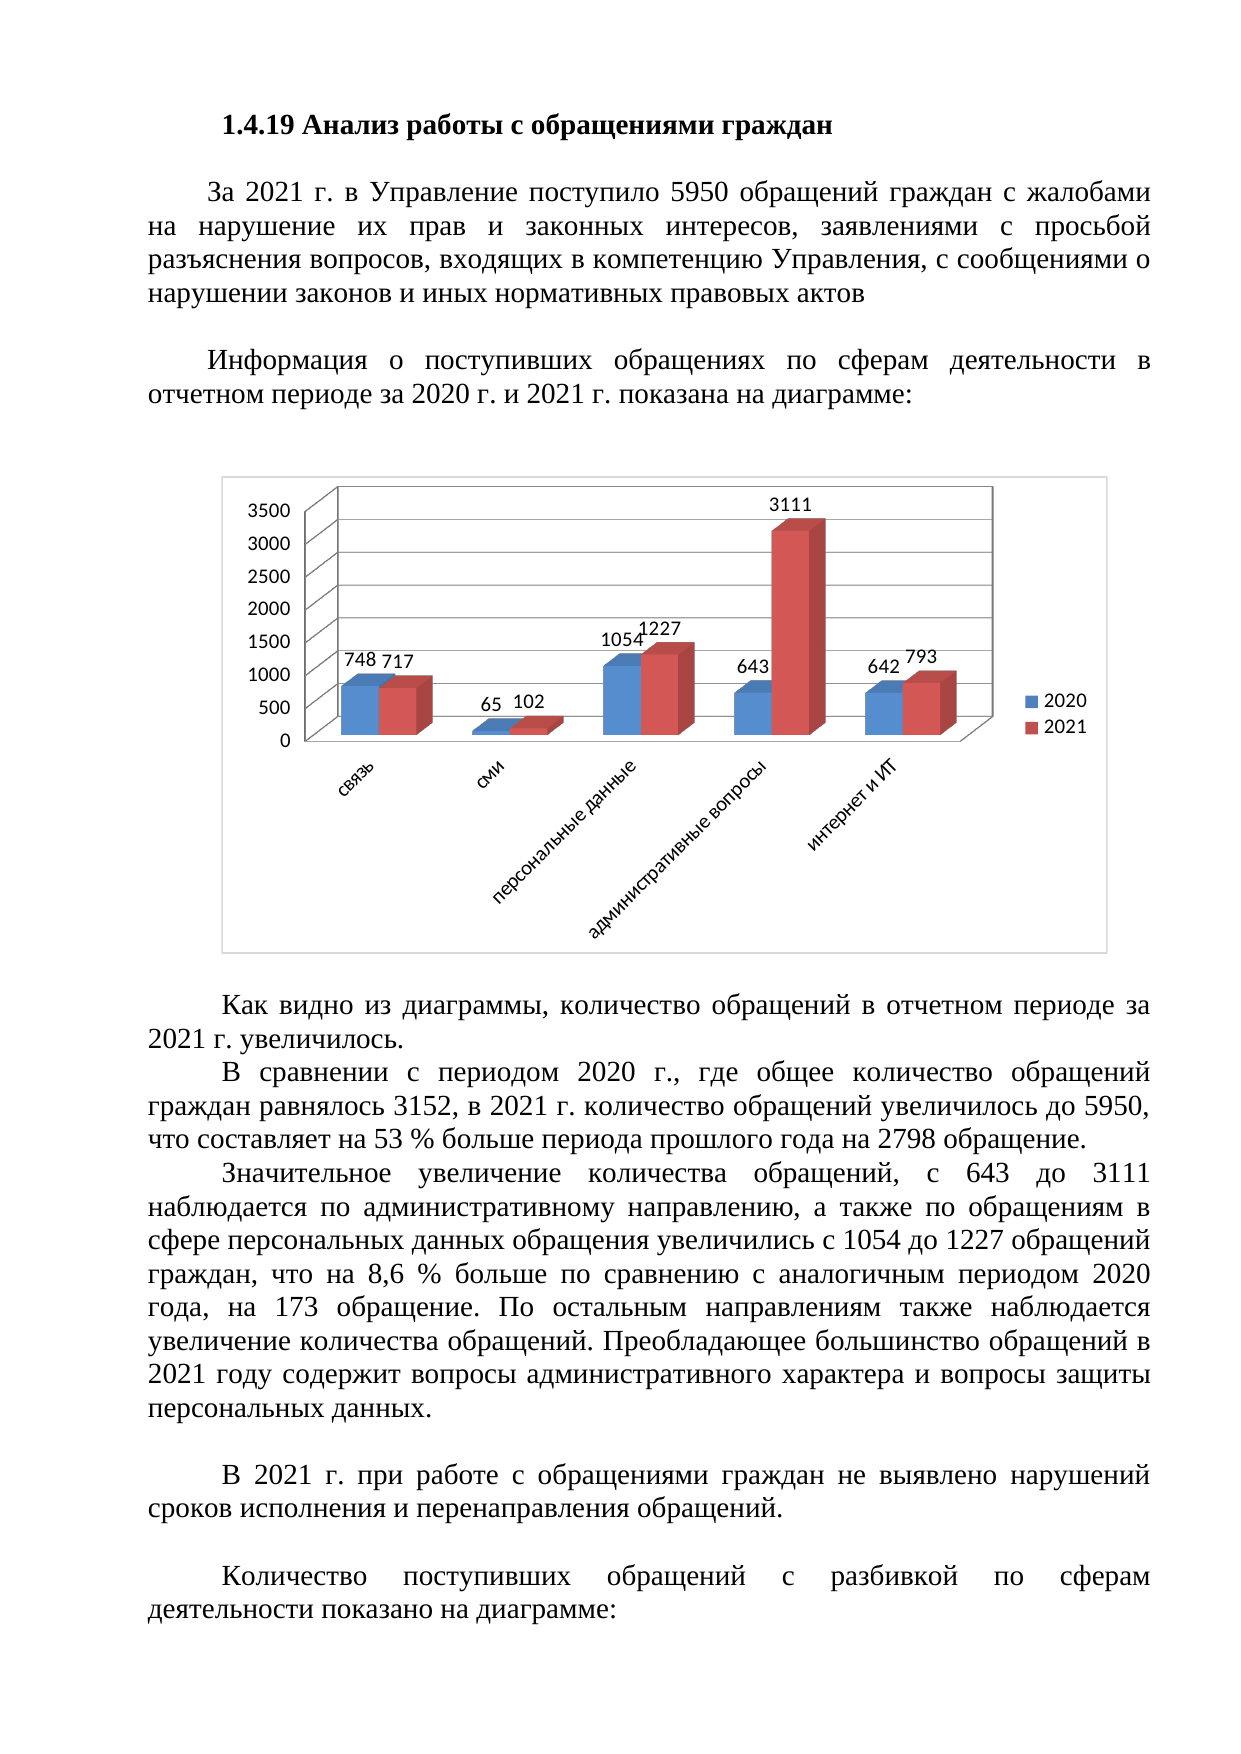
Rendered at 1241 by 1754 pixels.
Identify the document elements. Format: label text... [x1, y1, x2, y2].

text Количество поступивших обращений с разбивкой по сферам деятельности показано на диаграмме: [148, 1558, 1152, 1625]
text Как видно из диаграммы, количество обращений в отчетном периоде за 2021 г. увеличилось. [148, 987, 1152, 1054]
text В 2021 г. при работе с обращениями граждан не выявлено нарушений сроков исполнения и перенаправления обращений. [148, 1457, 1152, 1524]
text Значительное увеличение количества обращений, с 643 до 3111 наблюдается по административному направлению, а также по обращениям в сфере персональных данных обращения увеличились с 1054 до 1227 обращений граждан, что на 8,6 % больше по сравнению с аналогичным периодом 2020 года, на 173 обращение. По остальным направлениям также наблюдается увеличение количества обращений. Преобладающее большинство обращений в 2021 году содержит вопросы административного характера и вопросы защиты персональных данных. [148, 1155, 1152, 1423]
text В сравнении с периодом 2020 г., где общее количество обращений граждан равнялось 3152, в 2021 г. количество обращений увеличилось до 5950, что составляет на 53 % больше периода прошлого года на 2798 обращение. [148, 1054, 1152, 1155]
text Информация о поступивших обращениях по сферам деятельности в отчетном периоде за 2020 г. и 2021 г. показана на диаграмме: [148, 342, 1152, 409]
text 1.4.19 Анализ работы с обращениями граждан [148, 107, 1152, 141]
text За 2021 г. в Управление поступило 5950 обращений граждан с жалобами на нарушение их прав и законных интересов, заявлениями с просьбой разъяснения вопросов, входящих в компетенцию Управления, с сообщениями о нарушении законов и иных нормативных правовых актов [148, 174, 1152, 309]
